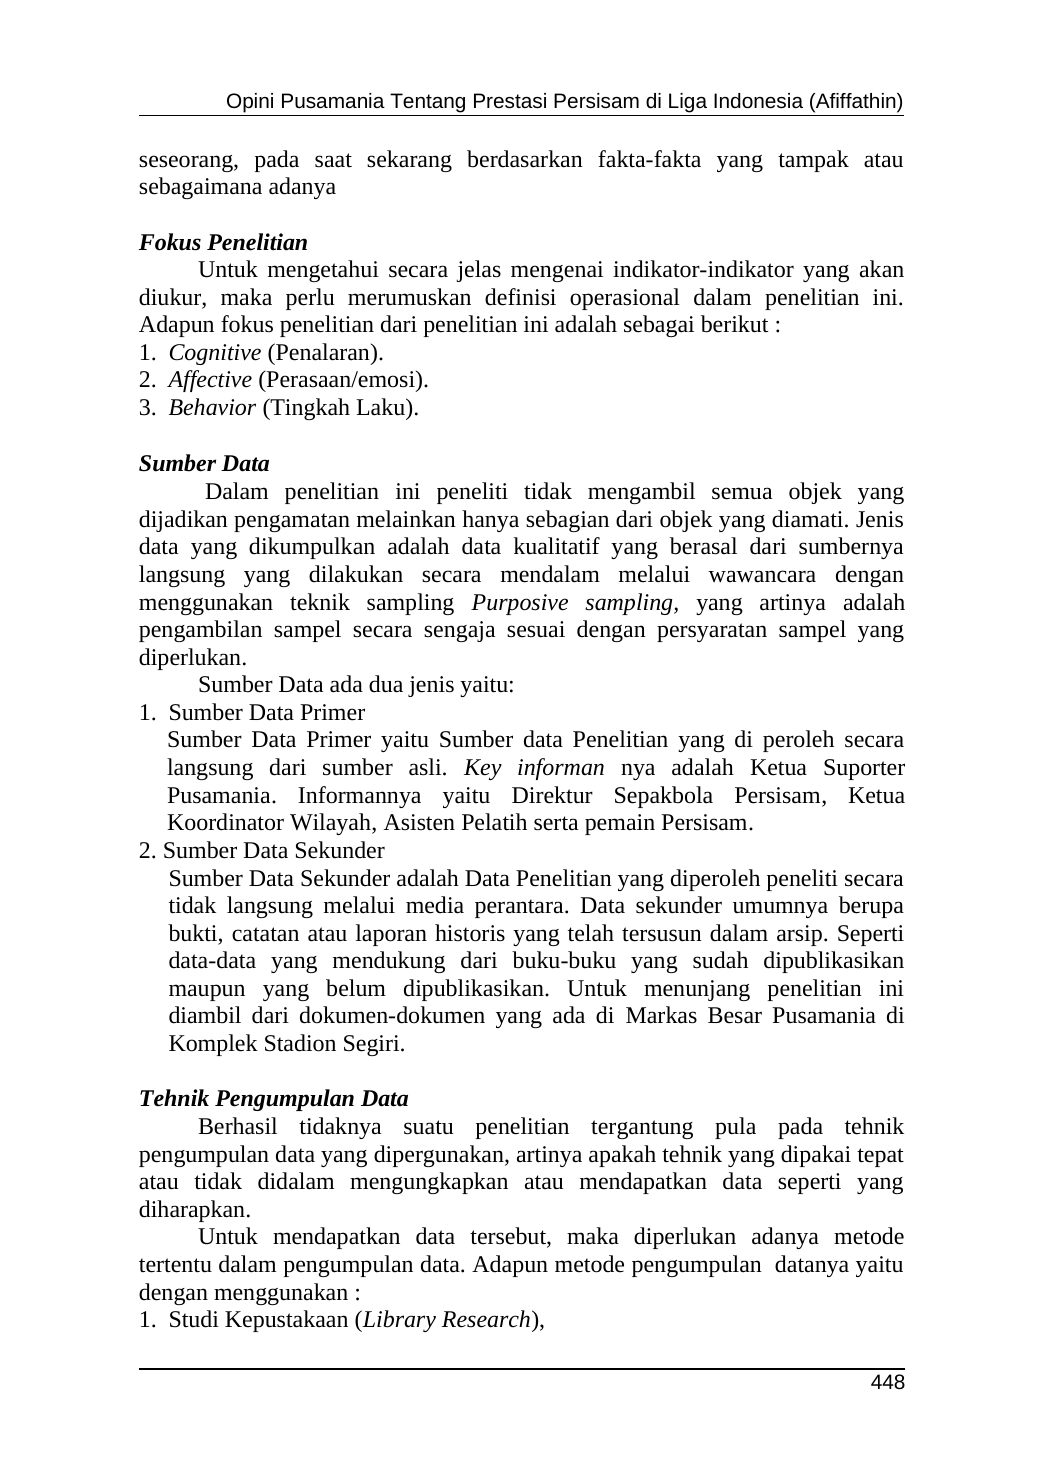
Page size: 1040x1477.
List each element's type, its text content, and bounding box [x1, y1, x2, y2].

text Fokus Penelitian [139, 227, 905, 255]
text 2. Sumber Data Sekunder [139, 836, 905, 863]
text 1. Studi Kepustakaan (Library Research), [139, 1305, 905, 1333]
text Untuk mendapatkan data tersebut, maka diperlukan adanya metode tertentu dalam pengumpulan data. Adapun metode pengumpulan datanya yaitu dengan menggunakan : [139, 1222, 905, 1305]
text Dalam penelitian ini peneliti tidak mengambil semua objek yang dijadikan pengamatan melainkan hanya sebagian dari objek yang diamati. Jenis data yang dikumpulkan adalah data kualitatif yang berasal dari sumbernya langsung yang dilakukan secara mendalam melalui wawancara dengan menggunakan teknik sampling Purposive sampling, yang artinya adalah pengambilan sampel secara sengaja sesuai dengan persyaratan sampel yang diperlukan. [139, 477, 905, 670]
text Sumber Data Primer yaitu Sumber data Penelitian yang di peroleh secara langsung dari sumber asli. Key informan nya adalah Ketua Suporter Pusamania. Informannya yaitu Direktur Sepakbola Persisam, Ketua Koordinator Wilayah, Asisten Pelatih serta pemain Persisam. [167, 726, 905, 836]
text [139, 145, 905, 200]
list Cognitive (Penalaran). [139, 338, 905, 366]
list Behavior (Tingkah Laku). [139, 393, 905, 421]
text Sumber Data Sekunder adalah Data Penelitian yang diperoleh peneliti secara tidak langsung melalui media perantara. Data sekunder umumnya berupa bukti, catatan atau laporan historis yang telah tersusun dalam arsip. Seperti data-data yang mendukung dari buku-buku yang sudah dipublikasikan maupun yang belum dipublikasikan. Untuk menunjang penelitian ini diambil dari dokumen-dokumen yang ada di Markas Besar Pusamania di Komplek Stadion Segiri. [168, 863, 905, 1057]
text Berhasil tidaknya suatu penelitian tergantung pula pada tehnik pengumpulan data yang dipergunakan, artinya apakah tehnik yang dipakai tepat atau tidak didalam mengungkapkan atau mendapatkan data seperti yang diharapkan. [139, 1112, 905, 1222]
text 1. Sumber Data Primer [139, 698, 905, 726]
text Sumber Data [139, 449, 905, 477]
text Tehnik Pengumpulan Data [139, 1084, 905, 1112]
text Sumber Data ada dua jenis yaitu: [139, 670, 905, 698]
list Affective (Perasaan/emosi). [139, 366, 905, 393]
text Untuk mengetahui secara jelas mengenai indikator-indikator yang akan diukur, maka perlu merumuskan definisi operasional dalam penelitian ini. Adapun fokus penelitian dari penelitian ini adalah sebagai berikut : [139, 255, 905, 338]
